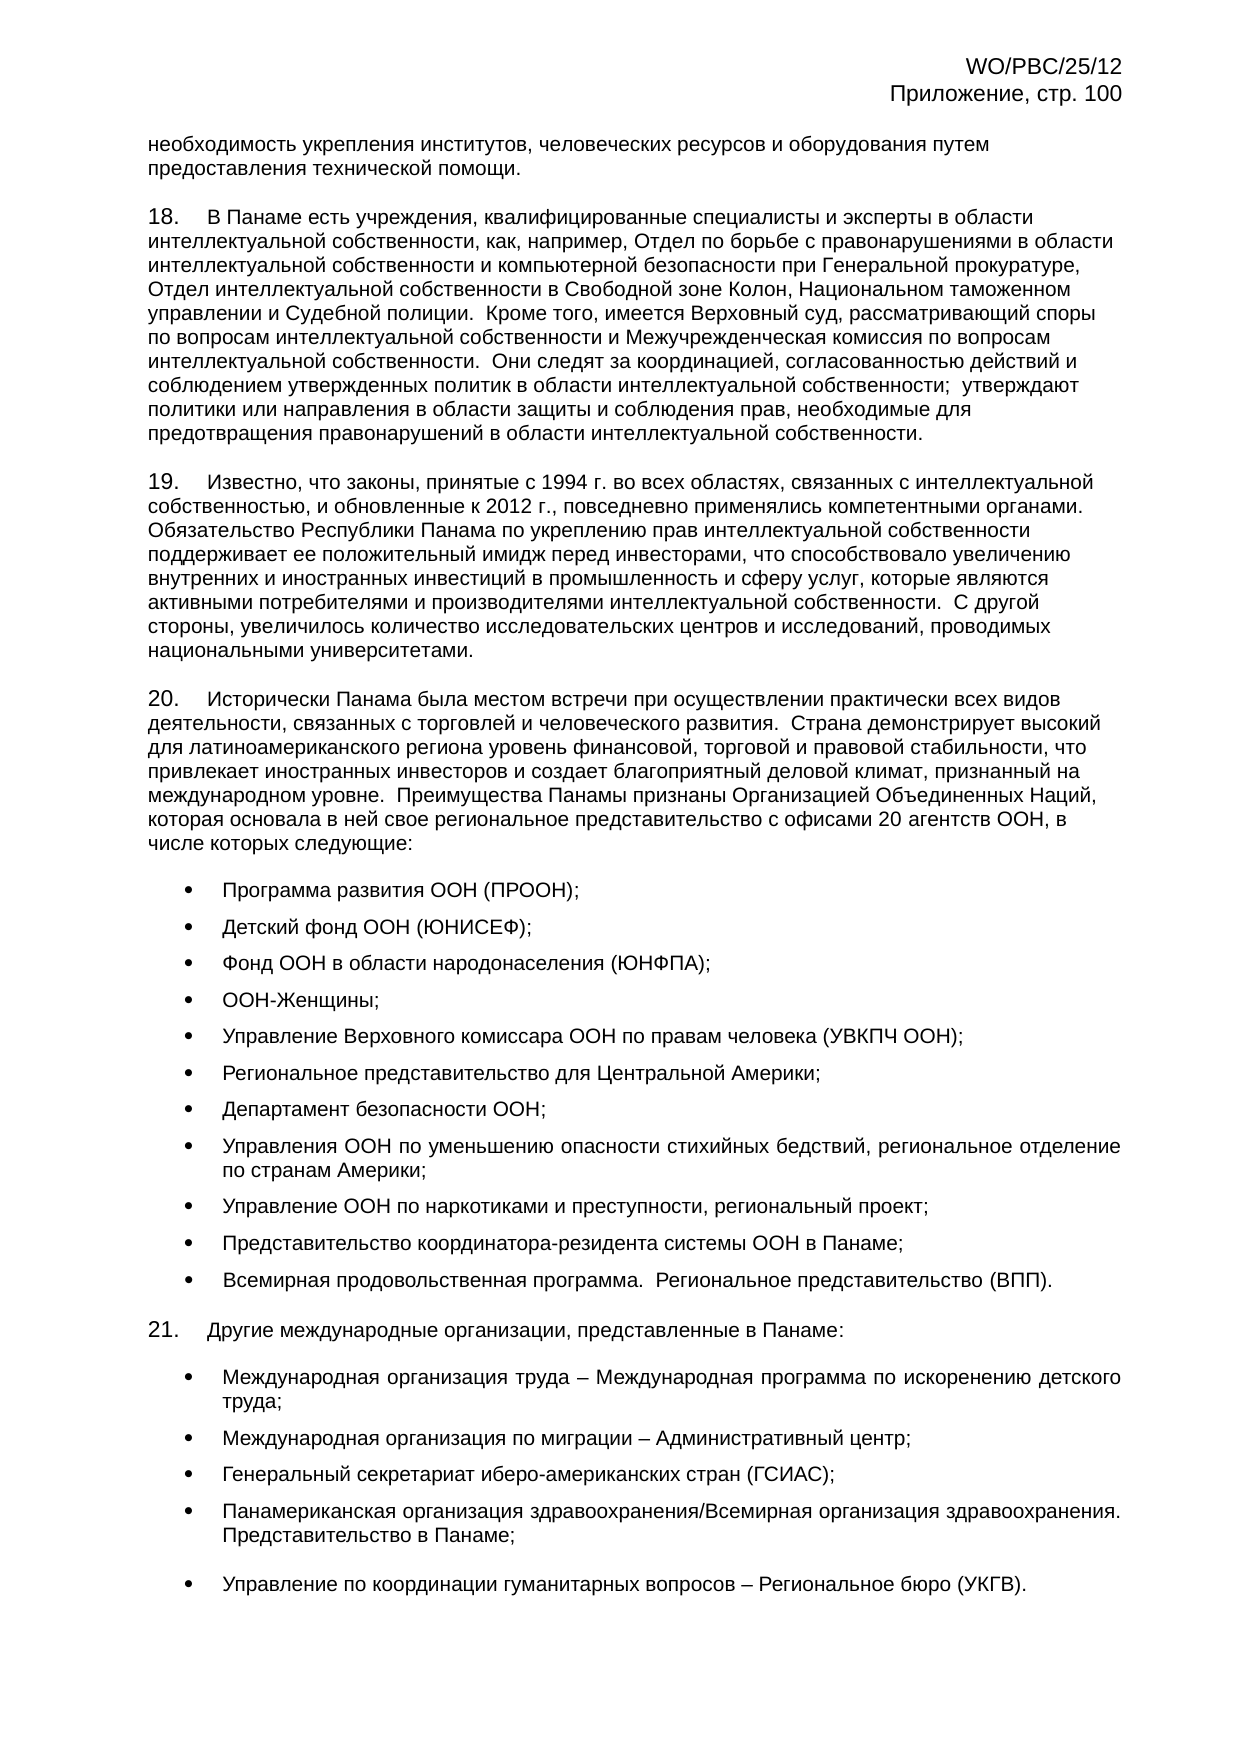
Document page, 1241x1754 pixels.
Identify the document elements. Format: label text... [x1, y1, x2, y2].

list Детский фонд ООН (ЮНИСЕФ); [185, 914, 1122, 938]
text В Панаме есть учреждения, квалифицированные специалисты и эксперты в области интеллектуальной собственности, как, например, Отдел по борьбе с правонарушениями в области интеллектуальной собственности и компьютерной безопасности при Генеральной прокуратуре, Отдел интеллектуальной собственности в Свободной зоне Колон, Национальном таможенном управлении и Судебной полиции. Кроме того, имеется Верховный суд, рассматривающий споры по вопросам интеллектуальной собственности и Межучрежденческая комиссия по вопросам интеллектуальной собственности. Они следят за координацией, согласованностью действий и соблюдением утвержденных политик в области интеллектуальной собственности; утверждают политики или направления в области защиты и соблюдения прав, необходимые для предотвращения правонарушений в области интеллектуальной собственности. [148, 203, 1122, 445]
list Департамент безопасности ООН; [185, 1097, 1122, 1121]
list Всемирная продовольственная программа. Региональное представительство (ВПП). [185, 1267, 1122, 1292]
list Управление ООН по наркотиками и преступности, региональный проект; [185, 1194, 1122, 1218]
list Фонд ООН в области народонаселения (ЮНФПА); [185, 951, 1122, 975]
list ООН-Женщины; [185, 988, 1122, 1012]
list Международная организация по миграции – Административный центр; [185, 1425, 1122, 1449]
list Управление по координации гуманитарных вопросов – Региональное бюро (УКГВ). [185, 1571, 1122, 1596]
text Исторически Панама была местом встречи при осуществлении практически всех видов деятельности, связанных с торговлей и человеческого развития. Страна демонстрирует высокий для латиноамериканского региона уровень финансовой, торговой и правовой стабильности, что привлекает иностранных инвесторов и создает благоприятный деловой климат, признанный на международном уровне. Преимущества Панамы признаны Организацией Объединенных Наций, которая основала в ней свое региональное представительство с офисами 20 агентств ООН, в числе которых следующие: [148, 685, 1122, 855]
list Управления ООН по уменьшению опасности стихийных бедствий, региональное отделение по странам Америки; [185, 1134, 1122, 1182]
list Генеральный секретариат иберо-американских стран (ГСИАС); [185, 1462, 1122, 1486]
list Международная организация труда – Международная программа по искоренению детского труда; [185, 1365, 1122, 1413]
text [148, 132, 1122, 180]
text Другие международные организации, представленные в Панаме: [148, 1316, 1122, 1342]
list Панамериканская организация здравоохранения/Всемирная организация здравоохранения. Представительство в Панаме; [185, 1498, 1122, 1546]
list Региональное представительство для Центральной Америки; [185, 1061, 1122, 1085]
list Программа развития ООН (ПРООН); [185, 878, 1122, 902]
list Управление Верховного комиссара ООН по правам человека (УВКПЧ ООН); [185, 1024, 1122, 1048]
list Представительство координатора-резидента системы ООН в Панаме; [185, 1231, 1122, 1255]
text Известно, что законы, принятые с 1994 г. во всех областях, связанных с интеллектуальной собственностью, и обновленные к 2012 г., повседневно применялись компетентными органами. Обязательство Республики Панама по укреплению прав интеллектуальной собственности поддерживает ее положительный имидж перед инвесторами, что способствовало увеличению внутренних и иностранных инвестиций в промышленность и сферу услуг, которые являются активными потребителями и производителями интеллектуальной собственности. С другой стороны, увеличилось количество исследовательских центров и исследований, проводимых национальными университетами. [148, 468, 1122, 662]
